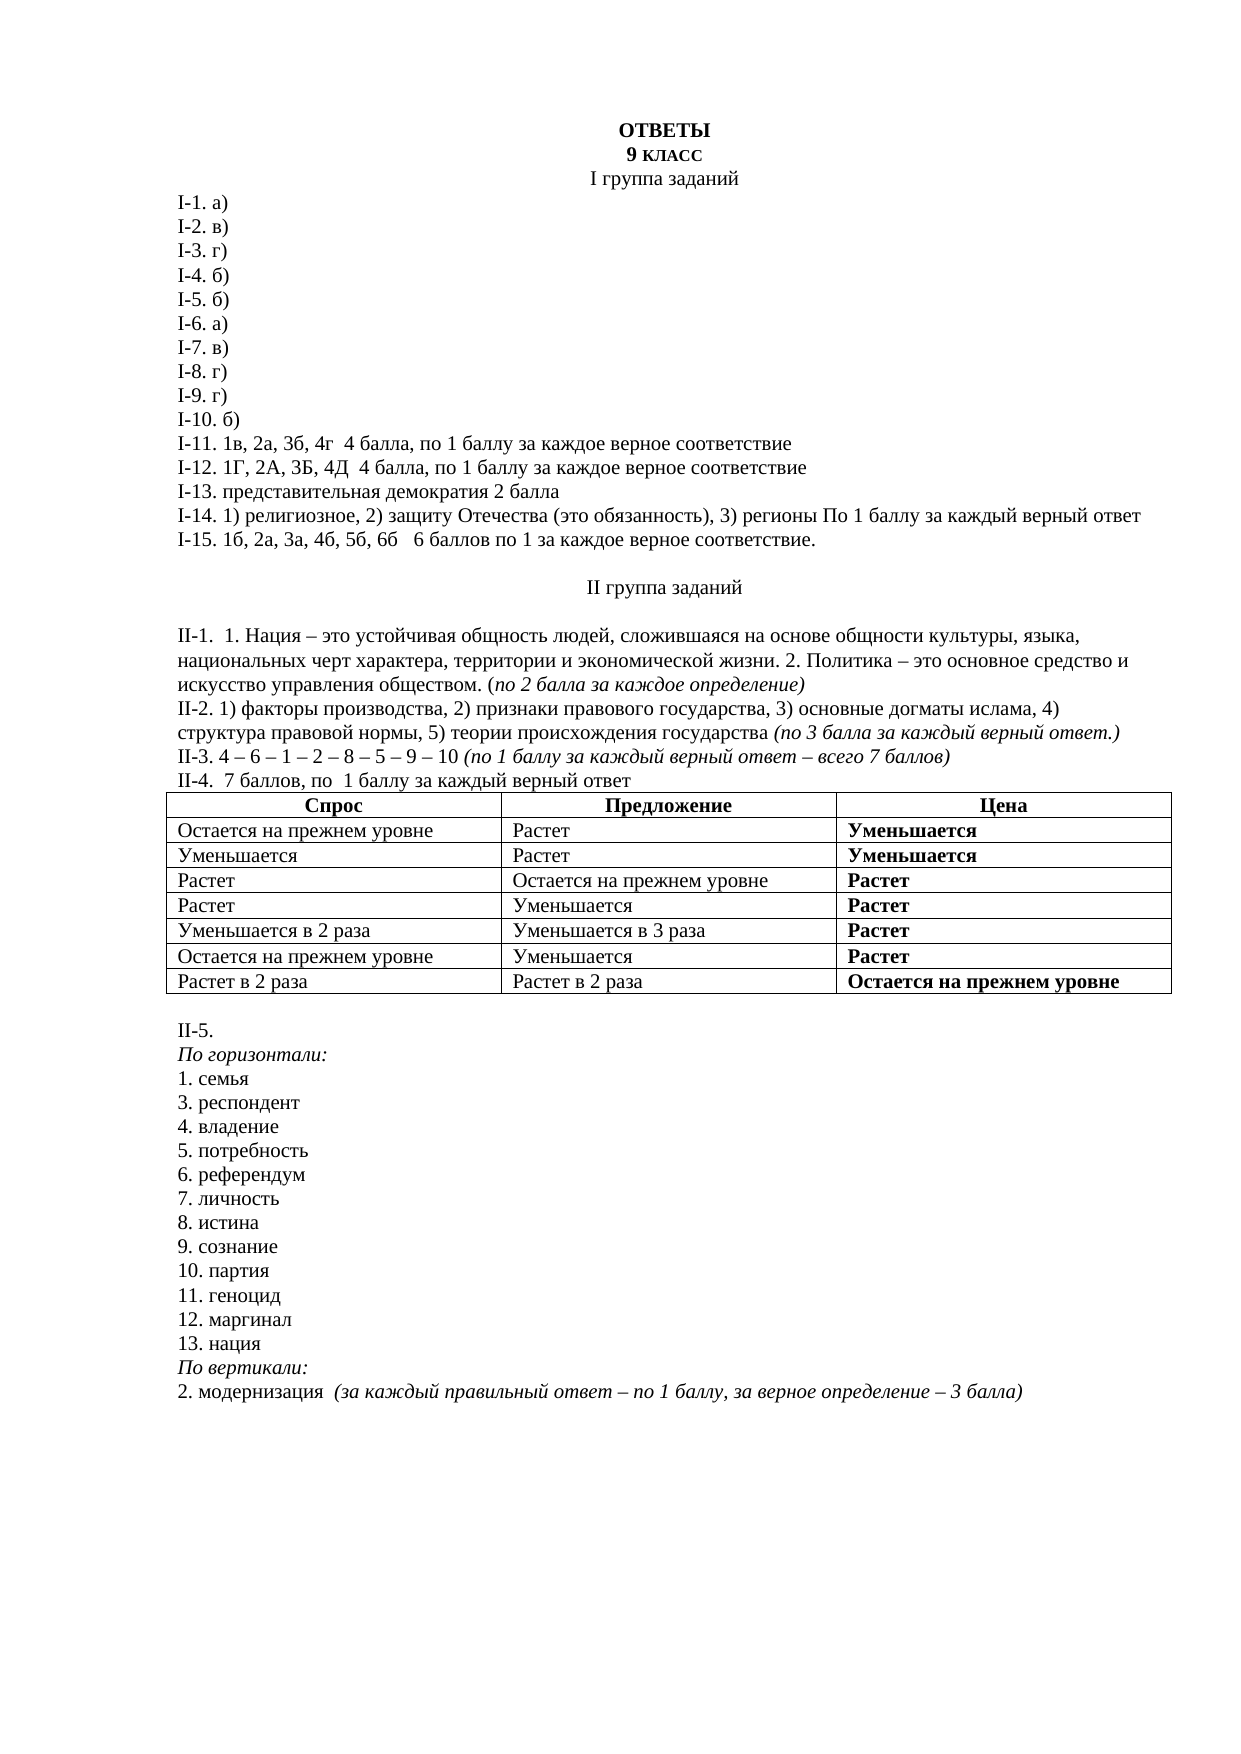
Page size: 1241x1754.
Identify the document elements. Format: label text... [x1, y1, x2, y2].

table_cell Растет в 2 раза [502, 969, 836, 993]
table_cell Уменьшается [502, 893, 836, 917]
table_cell Уменьшается в 2 раза [167, 919, 501, 942]
text I-12. 1Г, 2А, 3Б, 4Д 4 балла, по 1 баллу за каждое верное соответствие [177, 455, 1152, 479]
text I-6. а) [177, 311, 1152, 335]
text ОТВЕТЫ [177, 118, 1152, 142]
text 2. модернизация (за каждый правильный ответ – по 1 баллу, за верное определение – 3 балла) [177, 1379, 1152, 1403]
text II-2. 1) факторы производства, 2) признаки правового государства, 3) основные догматы ислама, 4) структура правовой нормы, 5) теории происхождения государства (по 3 балла за каждый верный ответ.) [177, 696, 1152, 744]
table_cell Уменьшается [837, 818, 1171, 842]
table_cell Растет [837, 868, 1171, 892]
table_cell Растет [502, 818, 836, 842]
table_cell Растет [502, 843, 836, 867]
table_cell Растет в 2 раза [167, 969, 501, 993]
text I-11. 1в, 2а, 3б, 4г 4 балла, по 1 баллу за каждое верное соответствие [177, 431, 1152, 455]
text II-1. 1. Нация – это устойчивая общность людей, сложившаяся на основе общности культуры, языка, национальных черт характера, территории и экономической жизни. 2. Политика – это основное средство и искусство управления обществом. (по 2 балла за каждое определение) [177, 623, 1152, 696]
text I-14. 1) религиозное, 2) защиту Отечества (это обязанность), 3) регионы По 1 баллу за каждый верный ответ [177, 503, 1152, 527]
text II группа заданий [177, 575, 1152, 599]
text II-4. 7 баллов, по 1 баллу за каждый верный ответ [177, 768, 1152, 792]
text I-1. а) [177, 190, 1152, 214]
text 7. личность [177, 1186, 1152, 1210]
table_cell Растет [837, 919, 1171, 942]
text 3. респондент [177, 1090, 1152, 1114]
text 6. референдум [177, 1162, 1152, 1186]
table_cell Растет [167, 868, 501, 892]
table_header Спрос [167, 793, 501, 817]
text I-13. представительная демократия 2 балла [177, 479, 1152, 503]
text 9 класс [177, 142, 1152, 166]
text II-5. [177, 1018, 1152, 1042]
text 8. истина [177, 1210, 1152, 1234]
text 4. владение [177, 1114, 1152, 1138]
text 12. маргинал [177, 1307, 1152, 1331]
table_cell Остается на прежнем уровне [167, 944, 501, 968]
table_cell Уменьшается [502, 944, 836, 968]
text По горизонтали: [177, 1042, 1152, 1066]
table_cell Остается на прежнем уровне [167, 818, 501, 842]
table_header Цена [837, 793, 1171, 817]
text 5. потребность [177, 1138, 1152, 1162]
table_cell Растет [837, 944, 1171, 968]
text 1. семья [177, 1066, 1152, 1090]
table_header Предложение [502, 793, 836, 817]
text 13. нация [177, 1331, 1152, 1355]
text I-) [177, 238, 1152, 262]
text 11. геноцид [177, 1282, 1152, 1307]
text По вертикали: [177, 1355, 1152, 1379]
text I-2. в) [177, 214, 1152, 238]
table_cell Уменьшается [837, 843, 1171, 867]
table_cell Уменьшается в 3 раза [502, 919, 836, 942]
table_cell Остается на прежнем уровне [502, 868, 836, 892]
table_cell Растет [837, 893, 1171, 917]
text II-3. 4 – 6 – 1 – 2 – 8 – 5 – 9 – 10 (по 1 баллу за каждый верный ответ – всего 7 баллов) [177, 744, 1152, 768]
text I-4. б) [177, 262, 1152, 287]
text I-8. г) [177, 359, 1152, 383]
table_cell Растет [167, 893, 501, 917]
text I-15. 1б, 2а, 3а, 4б, 5б, 6б 6 баллов по 1 за каждое верное соответствие. [177, 527, 1152, 551]
text I-9. г) [177, 383, 1152, 407]
text 10. партия [177, 1258, 1152, 1282]
text I-7. в) [177, 335, 1152, 359]
text I-5. б) [177, 287, 1152, 311]
text I-10. б) [177, 407, 1152, 431]
text I группа заданий [177, 166, 1152, 190]
table_cell Уменьшается [167, 843, 501, 867]
table_cell Остается на прежнем уровне [837, 969, 1171, 993]
text 9. сознание [177, 1234, 1152, 1258]
